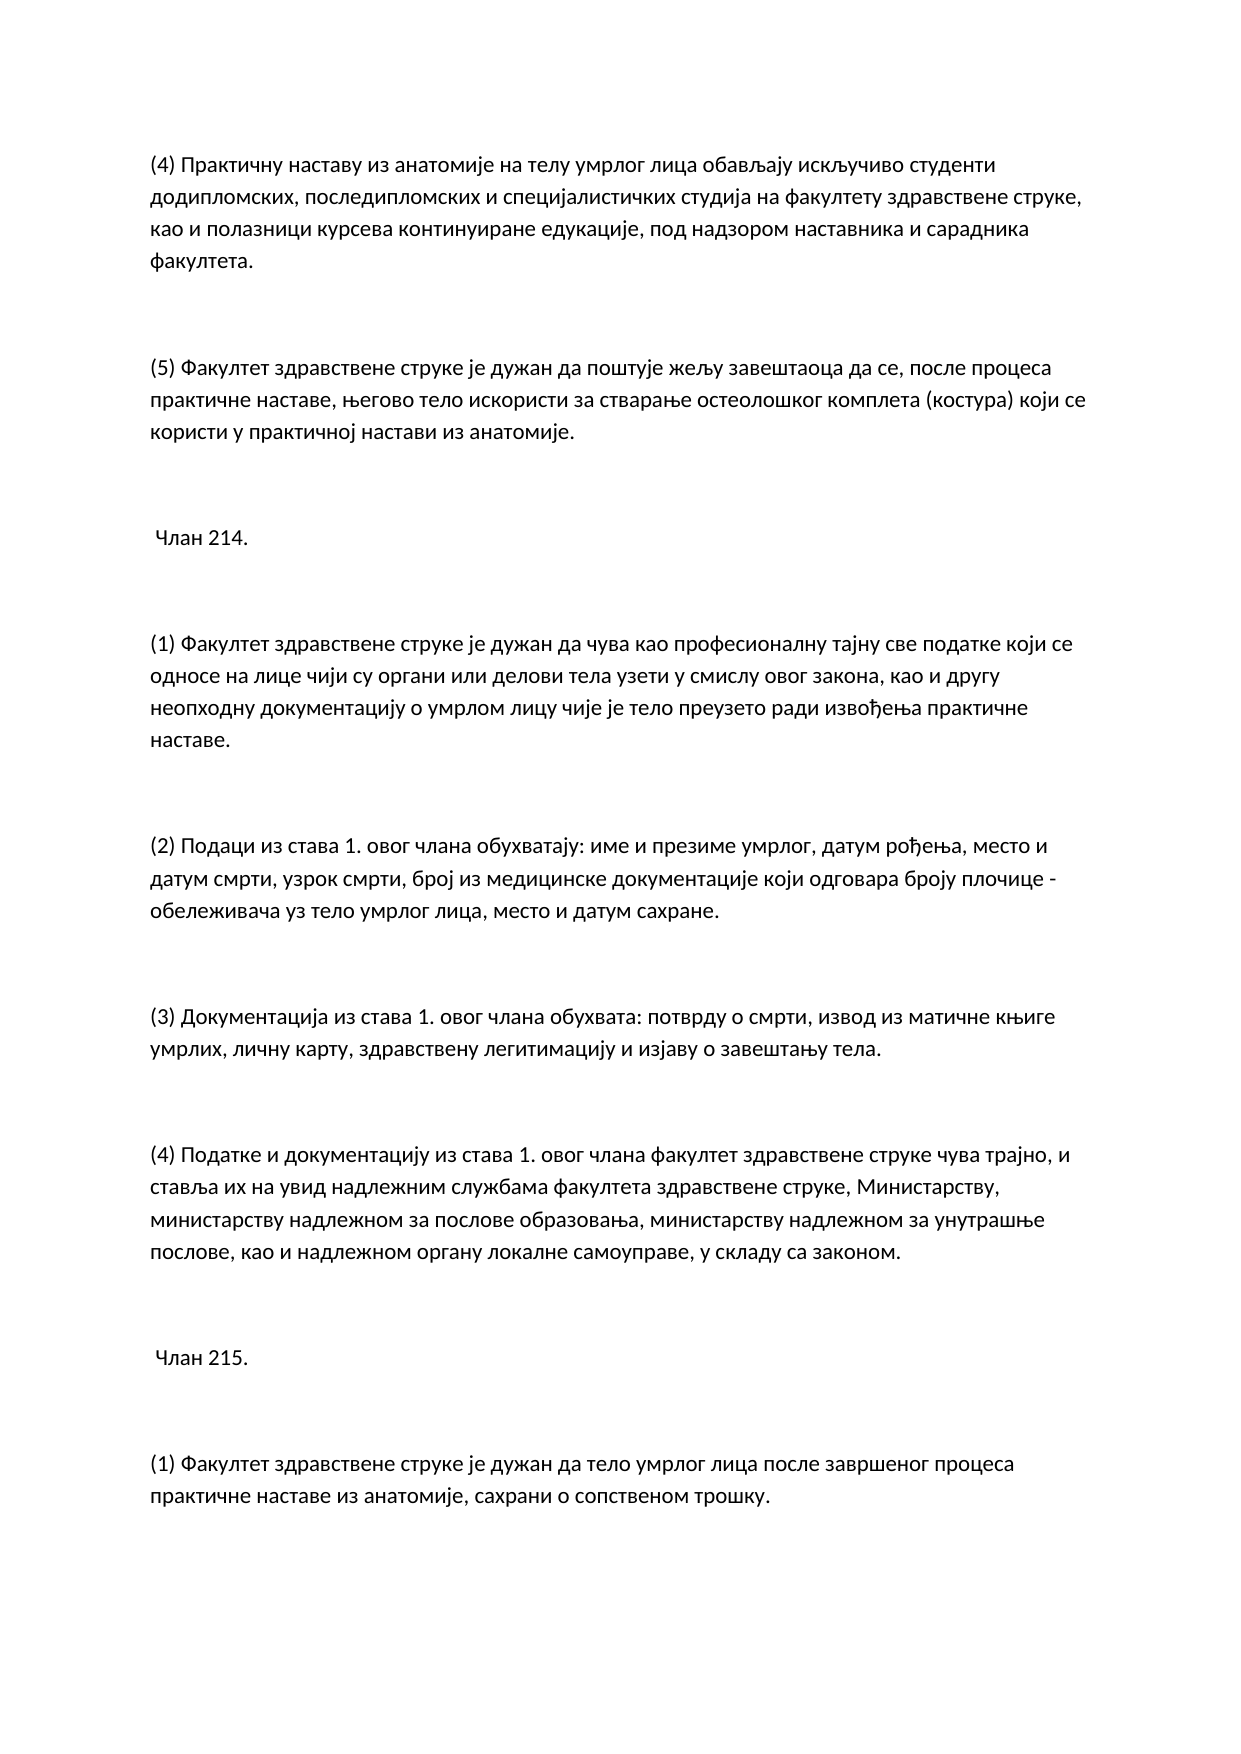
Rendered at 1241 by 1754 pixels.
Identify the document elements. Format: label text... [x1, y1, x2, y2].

text (5) Факултет здравствене струке је дужан да поштује жељу завештаоца да се, после процеса практичне наставе, његово тело искористи за стварање остеолошког комплета (костура) који се користи у практичној настави из анатомије. [150, 353, 1090, 445]
text Члан 215. [150, 1343, 1090, 1371]
text (2) Подаци из става 1. овог члана обухватају: име и презиме умрлог, датум рођења, место и датум смрти, узрок смрти, број из медицинске документације који одговара броју плочице - обележивача уз тело умрлог лица, место и датум сахране. [150, 832, 1090, 924]
text (4) Податке и документацију из става 1. овог члана факултет здравствене струке чува трајно, и ставља их на увид надлежним службама факултета здравствене струке, Министарству, министарству надлежном за послове образовања, министарству надлежном за унутрашње послове, као и надлежном органу локалне самоуправе, у складу са законом. [150, 1140, 1090, 1265]
text (1) Факултет здравствене струке је дужан да чува као професионалну тајну све податке који се односе на лице чији су органи или делови тела узети у смислу овог закона, као и другу неопходну документацију о умрлом лицу чије је тело преузето ради извођења практичне наставе. [150, 629, 1090, 754]
text (4) Практичну наставу из анатомије на телу умрлог лица обављају искључиво студенти додипломских, последипломских и специјалистичких студија на факултету здравствене струке, као и полазници курсева континуиране едукације, под надзором наставника и сарадника факултета. [150, 150, 1090, 274]
text (1) Факултет здравствене струке је дужан да тело умрлог лица после завршеног процеса практичне наставе из анатомије, сахрани о сопственом трошку. [150, 1449, 1090, 1509]
text Члан 214. [150, 523, 1090, 551]
text (3) Документација из става 1. овог члана обухвата: потврду о смрти, извод из матичне књиге умрлих, личну карту, здравствену легитимацију и изјаву о завештању тела. [150, 1002, 1090, 1062]
